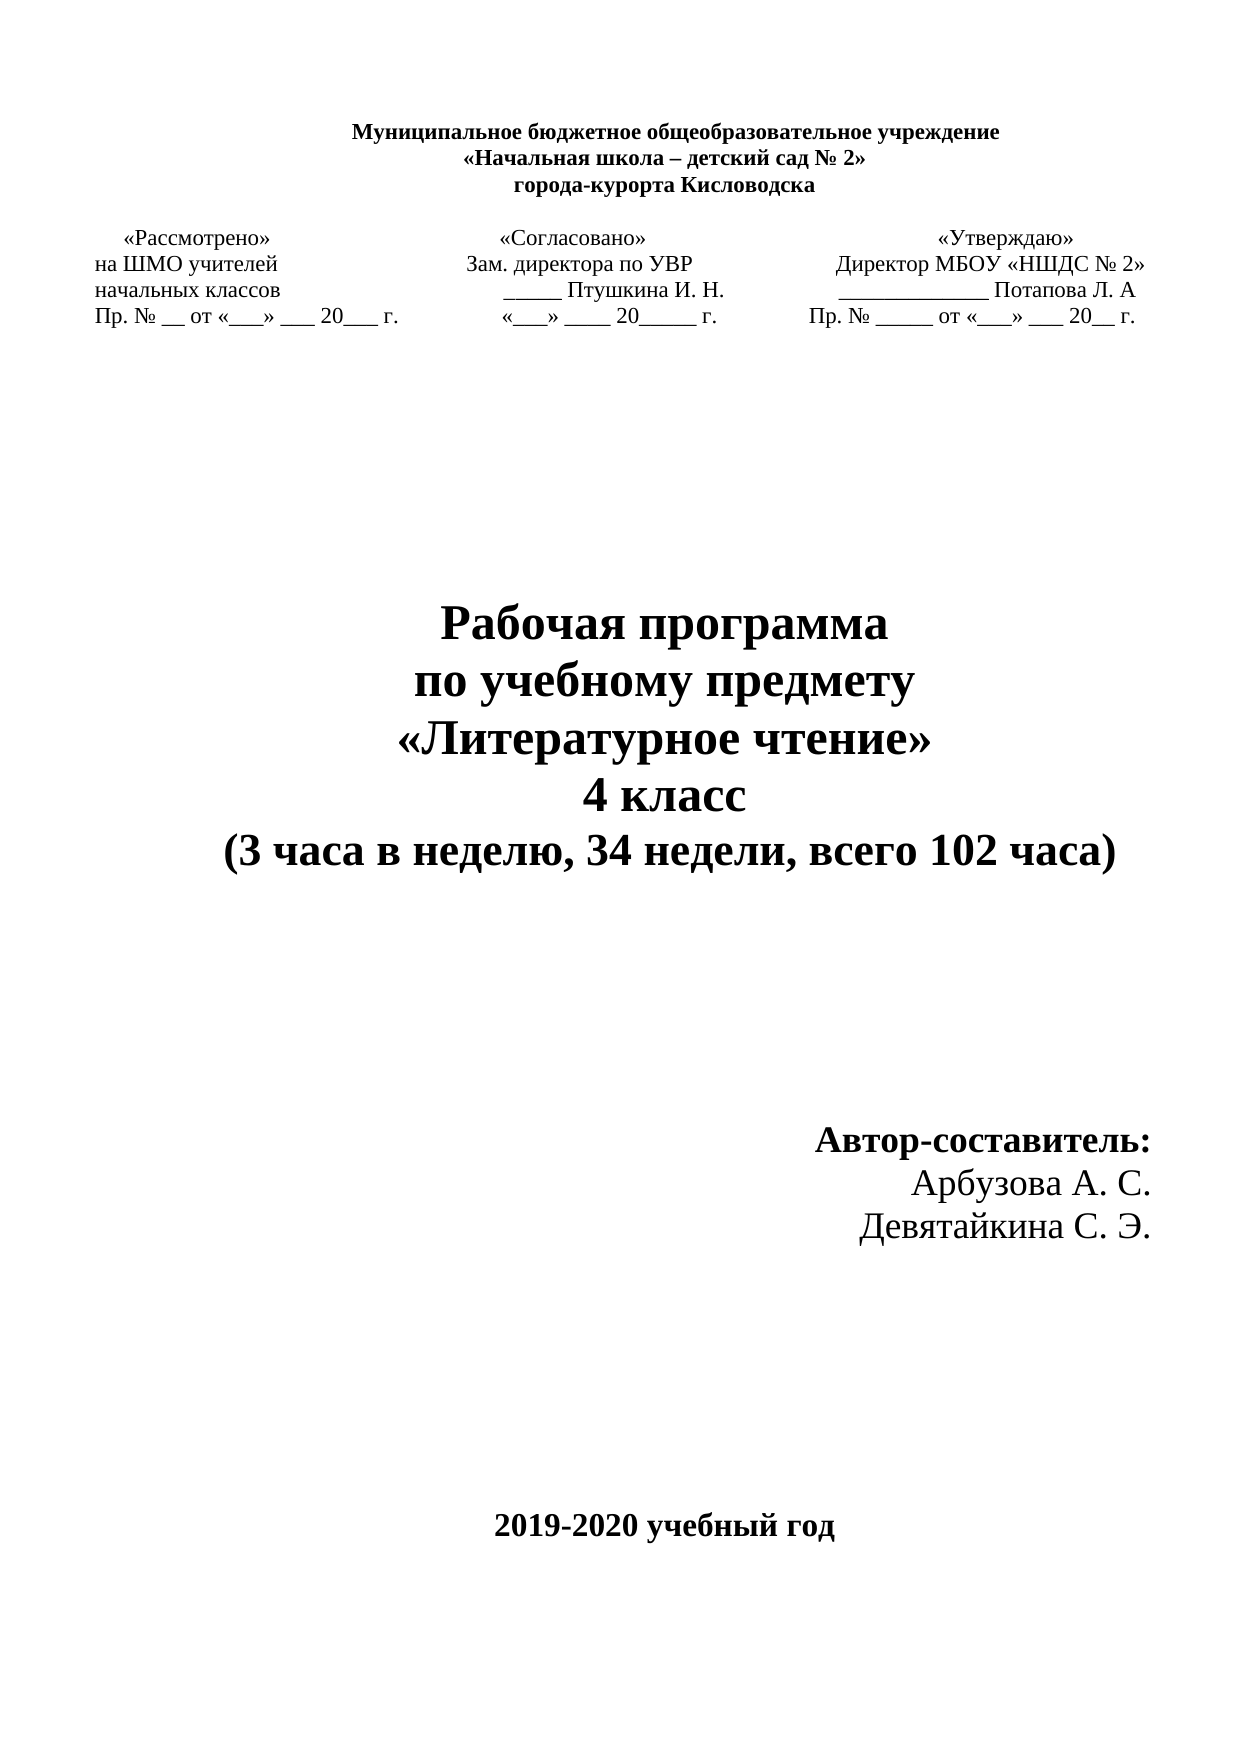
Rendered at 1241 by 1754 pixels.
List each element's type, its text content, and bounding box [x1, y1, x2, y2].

text города-курорта Кисловодска [177, 171, 1152, 197]
text «Начальная школа – детский сад № 2» [177, 144, 1152, 171]
text по учебному предмету [177, 650, 1152, 707]
text Арбузова А. С. [177, 1160, 1152, 1203]
list (3 часа в неделю, 34 недели, всего 102 часа) [177, 822, 1152, 875]
text «Рассмотрено» «Согласовано» «Утверждаю» [94, 223, 1152, 250]
text на ШМО учителей Зам. директора по УВР Директор МБОУ «НШДС № 2» [94, 250, 1152, 276]
text Пр. № __ от «___» ___ 20___ г. «___» ____ 20_____ г. Пр. № _____ от «___» ___ 20__ г. [94, 303, 1152, 329]
text Рабочая программа [177, 592, 1152, 650]
text начальных классов _____ Птушкина И. Н. _____________ Потапова Л. А [94, 276, 1152, 303]
text Девятайкина С. Э. [177, 1203, 1152, 1247]
list 4 класс [177, 765, 1152, 822]
text 2019-2020 учебный год [177, 1505, 1152, 1544]
text Муниципальное бюджетное общеобразовательное учреждение [177, 118, 1152, 144]
text Автор-составитель: [177, 1117, 1152, 1160]
text «Литературное чтение» [177, 707, 1152, 765]
